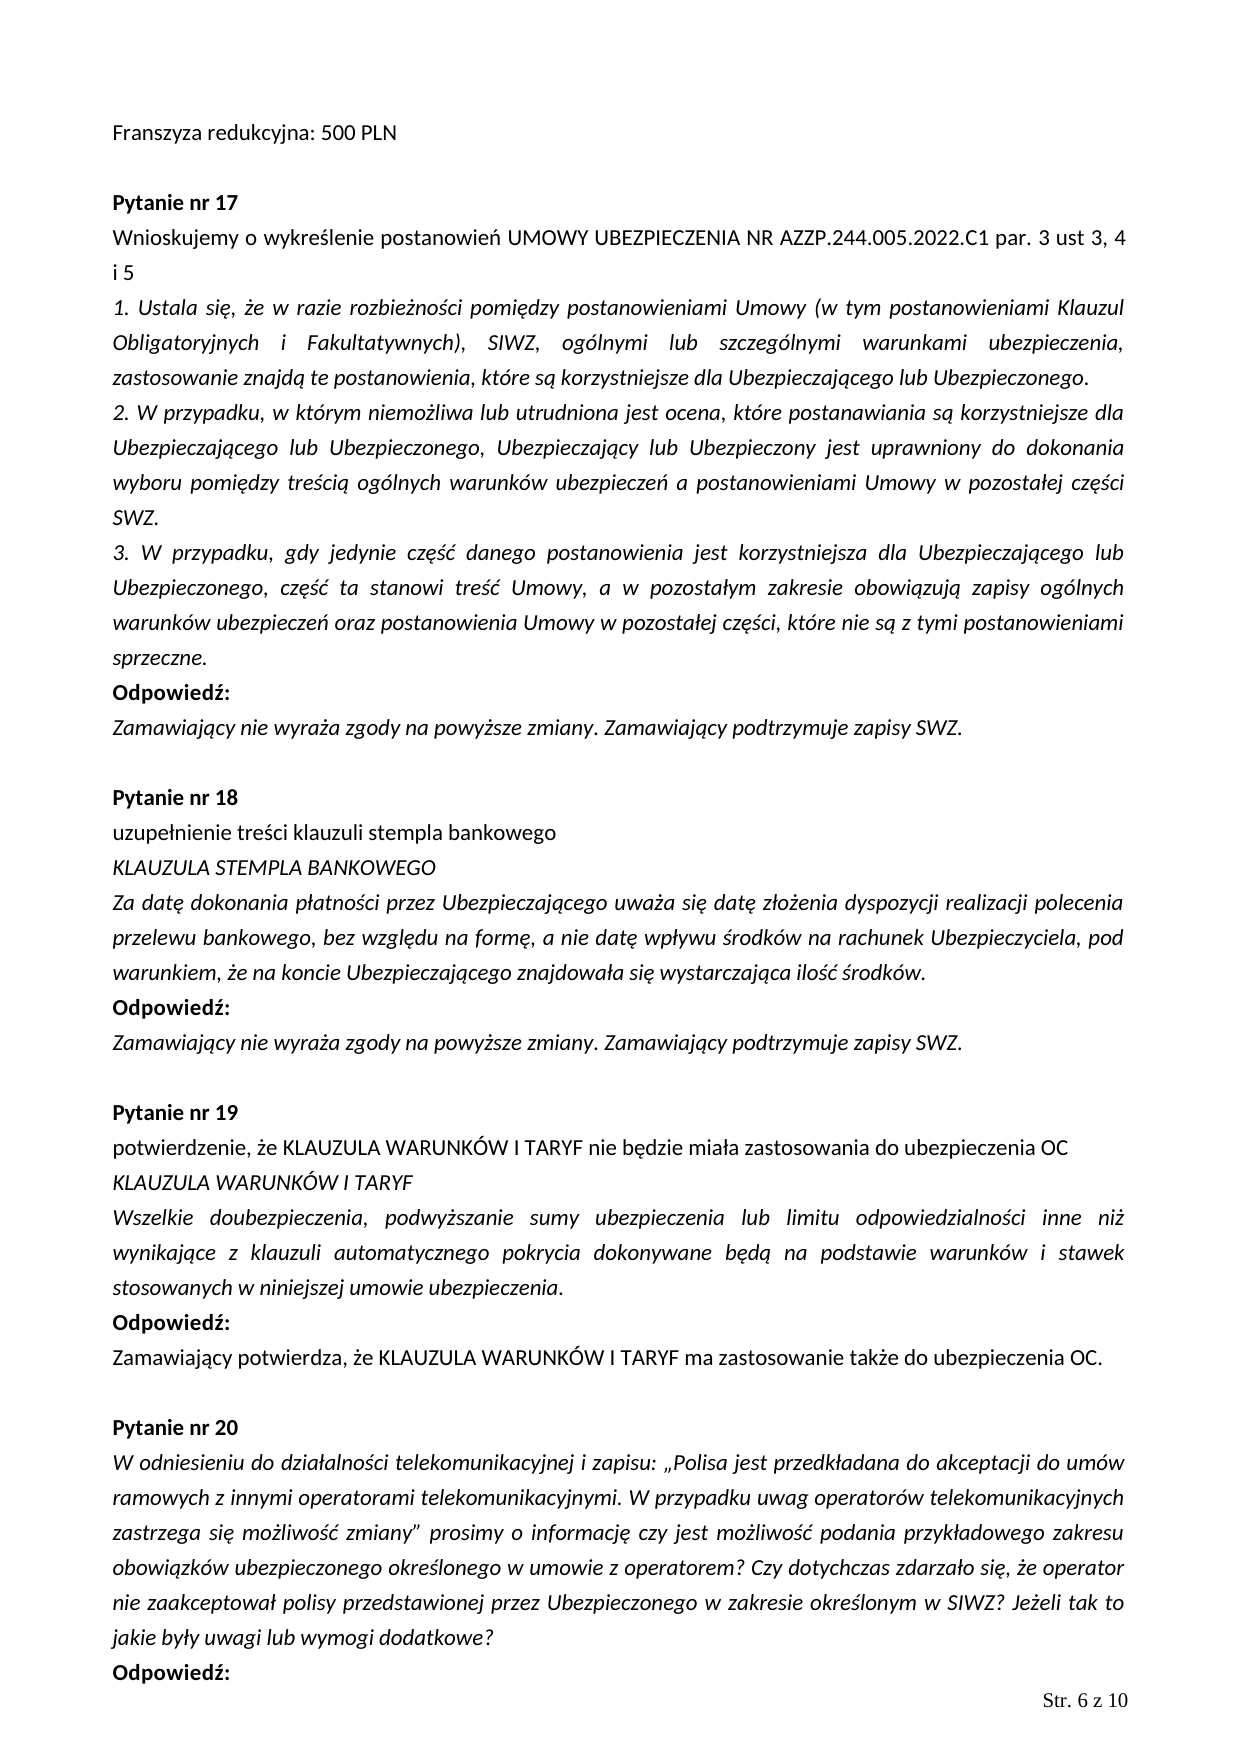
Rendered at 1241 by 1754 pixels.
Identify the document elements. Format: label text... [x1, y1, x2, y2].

text Odpowiedź: [112, 1308, 1128, 1336]
text Pytanie nr 20 [112, 1413, 1128, 1441]
text Franszyza redukcyjna: 500 PLN [112, 118, 1128, 146]
text Pytanie nr 18 [112, 783, 1128, 811]
text Odpowiedź: [112, 1658, 1128, 1686]
text Pytanie nr 17 [112, 188, 1128, 216]
text KLAUZULA WARUNKÓW I TARYF [112, 1168, 1128, 1196]
text uzupełnienie treści klauzuli stempla bankowego [112, 818, 1128, 846]
text Zamawiający nie wyraża zgody na powyższe zmiany. Zamawiający podtrzymuje zapisy SWZ. [112, 713, 1128, 741]
text W odniesieniu do działalności telekomunikacyjnej i zapisu: „Polisa jest przedkładana do akceptacji do umów ramowych z innymi operatorami telekomunikacyjnymi. W przypadku uwag operatorów telekomunikacyjnych zastrzega się możliwość zmiany” prosimy o informację czy jest możliwość podania przykładowego zakresu obowiązków ubezpieczonego określonego w umowie z operatorem? Czy dotychczas zdarzało się, że operator nie zaakceptował polisy przedstawionej przez Ubezpieczonego w zakresie określonym w SIWZ? Jeżeli tak to jakie były uwagi lub wymogi dodatkowe? [112, 1448, 1128, 1651]
text Zamawiający potwierdza, że KLAUZULA WARUNKÓW I TARYF ma zastosowanie także do ubezpieczenia OC. [112, 1343, 1128, 1371]
text Odpowiedź: [112, 678, 1128, 706]
text potwierdzenie, że KLAUZULA WARUNKÓW I TARYF nie będzie miała zastosowania do ubezpieczenia OC [112, 1133, 1128, 1161]
text Wszelkie doubezpieczenia, podwyższanie sumy ubezpieczenia lub limitu odpowiedzialności inne niż wynikające z klauzuli automatycznego pokrycia dokonywane będą na podstawie warunków i stawek stosowanych w niniejszej umowie ubezpieczenia. [112, 1203, 1128, 1301]
text Zamawiający nie wyraża zgody na powyższe zmiany. Zamawiający podtrzymuje zapisy SWZ. [112, 1028, 1128, 1056]
text Wnioskujemy o wykreślenie postanowień UMOWY UBEZPIECZENIA NR AZZP.244.005.2022.C1 par. 3 ust 3, 4 i 5 [112, 223, 1128, 286]
text Odpowiedź: [112, 993, 1128, 1021]
text KLAUZULA STEMPLA BANKOWEGO [112, 853, 1128, 881]
text Pytanie nr 19 [112, 1098, 1128, 1126]
text 2. W przypadku, w którym niemożliwa lub utrudniona jest ocena, które postanawiania są korzystniejsze dla Ubezpieczającego lub Ubezpieczonego, Ubezpieczający lub Ubezpieczony jest uprawniony do dokonania wyboru pomiędzy treścią ogólnych warunków ubezpieczeń a postanowieniami Umowy w pozostałej części SWZ. [112, 398, 1128, 531]
text 3. W przypadku, gdy jedynie część danego postanowienia jest korzystniejsza dla Ubezpieczającego lub Ubezpieczonego, część ta stanowi treść Umowy, a w pozostałym zakresie obowiązują zapisy ogólnych warunków ubezpieczeń oraz postanowienia Umowy w pozostałej części, które nie są z tymi postanowieniami sprzeczne. [112, 538, 1128, 671]
text 1. Ustala się, że w razie rozbieżności pomiędzy postanowieniami Umowy (w tym postanowieniami Klauzul Obligatoryjnych i Fakultatywnych), SIWZ, ogólnymi lub szczególnymi warunkami ubezpieczenia, zastosowanie znajdą te postanowienia, które są korzystniejsze dla Ubezpieczającego lub Ubezpieczonego. [112, 293, 1128, 391]
text Za datę dokonania płatności przez Ubezpieczającego uważa się datę złożenia dyspozycji realizacji polecenia przelewu bankowego, bez względu na formę, a nie datę wpływu środków na rachunek Ubezpieczyciela, pod warunkiem, że na koncie Ubezpieczającego znajdowała się wystarczająca ilość środków. [112, 888, 1128, 986]
